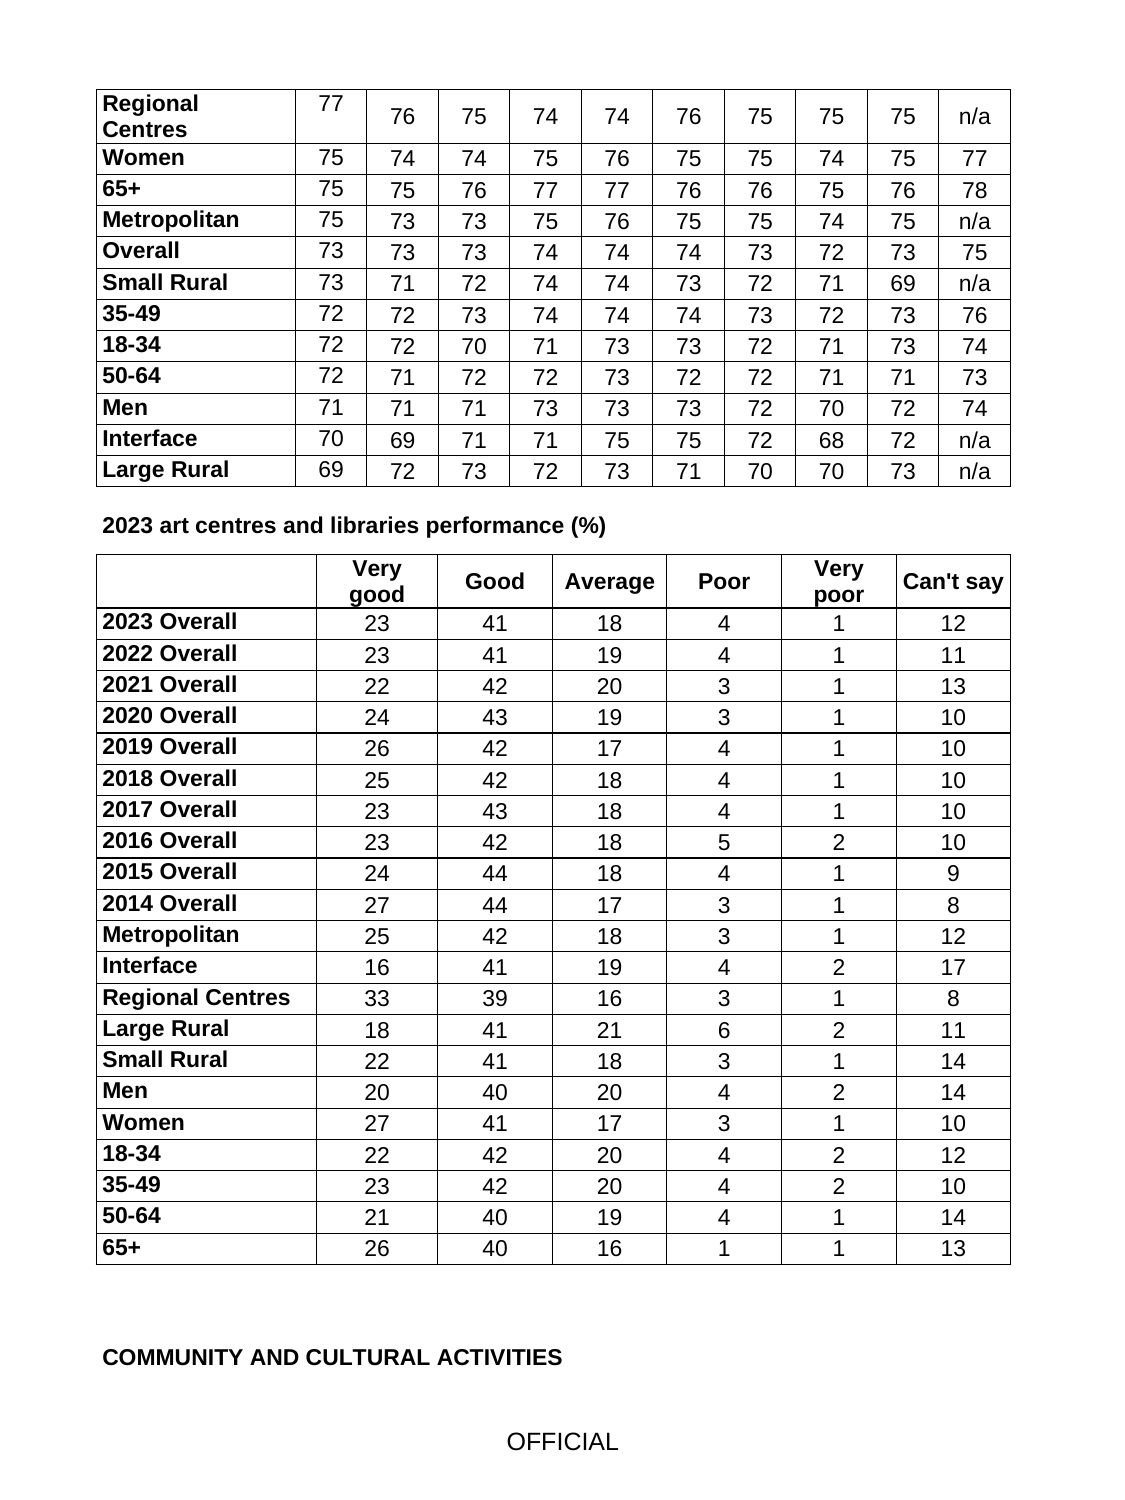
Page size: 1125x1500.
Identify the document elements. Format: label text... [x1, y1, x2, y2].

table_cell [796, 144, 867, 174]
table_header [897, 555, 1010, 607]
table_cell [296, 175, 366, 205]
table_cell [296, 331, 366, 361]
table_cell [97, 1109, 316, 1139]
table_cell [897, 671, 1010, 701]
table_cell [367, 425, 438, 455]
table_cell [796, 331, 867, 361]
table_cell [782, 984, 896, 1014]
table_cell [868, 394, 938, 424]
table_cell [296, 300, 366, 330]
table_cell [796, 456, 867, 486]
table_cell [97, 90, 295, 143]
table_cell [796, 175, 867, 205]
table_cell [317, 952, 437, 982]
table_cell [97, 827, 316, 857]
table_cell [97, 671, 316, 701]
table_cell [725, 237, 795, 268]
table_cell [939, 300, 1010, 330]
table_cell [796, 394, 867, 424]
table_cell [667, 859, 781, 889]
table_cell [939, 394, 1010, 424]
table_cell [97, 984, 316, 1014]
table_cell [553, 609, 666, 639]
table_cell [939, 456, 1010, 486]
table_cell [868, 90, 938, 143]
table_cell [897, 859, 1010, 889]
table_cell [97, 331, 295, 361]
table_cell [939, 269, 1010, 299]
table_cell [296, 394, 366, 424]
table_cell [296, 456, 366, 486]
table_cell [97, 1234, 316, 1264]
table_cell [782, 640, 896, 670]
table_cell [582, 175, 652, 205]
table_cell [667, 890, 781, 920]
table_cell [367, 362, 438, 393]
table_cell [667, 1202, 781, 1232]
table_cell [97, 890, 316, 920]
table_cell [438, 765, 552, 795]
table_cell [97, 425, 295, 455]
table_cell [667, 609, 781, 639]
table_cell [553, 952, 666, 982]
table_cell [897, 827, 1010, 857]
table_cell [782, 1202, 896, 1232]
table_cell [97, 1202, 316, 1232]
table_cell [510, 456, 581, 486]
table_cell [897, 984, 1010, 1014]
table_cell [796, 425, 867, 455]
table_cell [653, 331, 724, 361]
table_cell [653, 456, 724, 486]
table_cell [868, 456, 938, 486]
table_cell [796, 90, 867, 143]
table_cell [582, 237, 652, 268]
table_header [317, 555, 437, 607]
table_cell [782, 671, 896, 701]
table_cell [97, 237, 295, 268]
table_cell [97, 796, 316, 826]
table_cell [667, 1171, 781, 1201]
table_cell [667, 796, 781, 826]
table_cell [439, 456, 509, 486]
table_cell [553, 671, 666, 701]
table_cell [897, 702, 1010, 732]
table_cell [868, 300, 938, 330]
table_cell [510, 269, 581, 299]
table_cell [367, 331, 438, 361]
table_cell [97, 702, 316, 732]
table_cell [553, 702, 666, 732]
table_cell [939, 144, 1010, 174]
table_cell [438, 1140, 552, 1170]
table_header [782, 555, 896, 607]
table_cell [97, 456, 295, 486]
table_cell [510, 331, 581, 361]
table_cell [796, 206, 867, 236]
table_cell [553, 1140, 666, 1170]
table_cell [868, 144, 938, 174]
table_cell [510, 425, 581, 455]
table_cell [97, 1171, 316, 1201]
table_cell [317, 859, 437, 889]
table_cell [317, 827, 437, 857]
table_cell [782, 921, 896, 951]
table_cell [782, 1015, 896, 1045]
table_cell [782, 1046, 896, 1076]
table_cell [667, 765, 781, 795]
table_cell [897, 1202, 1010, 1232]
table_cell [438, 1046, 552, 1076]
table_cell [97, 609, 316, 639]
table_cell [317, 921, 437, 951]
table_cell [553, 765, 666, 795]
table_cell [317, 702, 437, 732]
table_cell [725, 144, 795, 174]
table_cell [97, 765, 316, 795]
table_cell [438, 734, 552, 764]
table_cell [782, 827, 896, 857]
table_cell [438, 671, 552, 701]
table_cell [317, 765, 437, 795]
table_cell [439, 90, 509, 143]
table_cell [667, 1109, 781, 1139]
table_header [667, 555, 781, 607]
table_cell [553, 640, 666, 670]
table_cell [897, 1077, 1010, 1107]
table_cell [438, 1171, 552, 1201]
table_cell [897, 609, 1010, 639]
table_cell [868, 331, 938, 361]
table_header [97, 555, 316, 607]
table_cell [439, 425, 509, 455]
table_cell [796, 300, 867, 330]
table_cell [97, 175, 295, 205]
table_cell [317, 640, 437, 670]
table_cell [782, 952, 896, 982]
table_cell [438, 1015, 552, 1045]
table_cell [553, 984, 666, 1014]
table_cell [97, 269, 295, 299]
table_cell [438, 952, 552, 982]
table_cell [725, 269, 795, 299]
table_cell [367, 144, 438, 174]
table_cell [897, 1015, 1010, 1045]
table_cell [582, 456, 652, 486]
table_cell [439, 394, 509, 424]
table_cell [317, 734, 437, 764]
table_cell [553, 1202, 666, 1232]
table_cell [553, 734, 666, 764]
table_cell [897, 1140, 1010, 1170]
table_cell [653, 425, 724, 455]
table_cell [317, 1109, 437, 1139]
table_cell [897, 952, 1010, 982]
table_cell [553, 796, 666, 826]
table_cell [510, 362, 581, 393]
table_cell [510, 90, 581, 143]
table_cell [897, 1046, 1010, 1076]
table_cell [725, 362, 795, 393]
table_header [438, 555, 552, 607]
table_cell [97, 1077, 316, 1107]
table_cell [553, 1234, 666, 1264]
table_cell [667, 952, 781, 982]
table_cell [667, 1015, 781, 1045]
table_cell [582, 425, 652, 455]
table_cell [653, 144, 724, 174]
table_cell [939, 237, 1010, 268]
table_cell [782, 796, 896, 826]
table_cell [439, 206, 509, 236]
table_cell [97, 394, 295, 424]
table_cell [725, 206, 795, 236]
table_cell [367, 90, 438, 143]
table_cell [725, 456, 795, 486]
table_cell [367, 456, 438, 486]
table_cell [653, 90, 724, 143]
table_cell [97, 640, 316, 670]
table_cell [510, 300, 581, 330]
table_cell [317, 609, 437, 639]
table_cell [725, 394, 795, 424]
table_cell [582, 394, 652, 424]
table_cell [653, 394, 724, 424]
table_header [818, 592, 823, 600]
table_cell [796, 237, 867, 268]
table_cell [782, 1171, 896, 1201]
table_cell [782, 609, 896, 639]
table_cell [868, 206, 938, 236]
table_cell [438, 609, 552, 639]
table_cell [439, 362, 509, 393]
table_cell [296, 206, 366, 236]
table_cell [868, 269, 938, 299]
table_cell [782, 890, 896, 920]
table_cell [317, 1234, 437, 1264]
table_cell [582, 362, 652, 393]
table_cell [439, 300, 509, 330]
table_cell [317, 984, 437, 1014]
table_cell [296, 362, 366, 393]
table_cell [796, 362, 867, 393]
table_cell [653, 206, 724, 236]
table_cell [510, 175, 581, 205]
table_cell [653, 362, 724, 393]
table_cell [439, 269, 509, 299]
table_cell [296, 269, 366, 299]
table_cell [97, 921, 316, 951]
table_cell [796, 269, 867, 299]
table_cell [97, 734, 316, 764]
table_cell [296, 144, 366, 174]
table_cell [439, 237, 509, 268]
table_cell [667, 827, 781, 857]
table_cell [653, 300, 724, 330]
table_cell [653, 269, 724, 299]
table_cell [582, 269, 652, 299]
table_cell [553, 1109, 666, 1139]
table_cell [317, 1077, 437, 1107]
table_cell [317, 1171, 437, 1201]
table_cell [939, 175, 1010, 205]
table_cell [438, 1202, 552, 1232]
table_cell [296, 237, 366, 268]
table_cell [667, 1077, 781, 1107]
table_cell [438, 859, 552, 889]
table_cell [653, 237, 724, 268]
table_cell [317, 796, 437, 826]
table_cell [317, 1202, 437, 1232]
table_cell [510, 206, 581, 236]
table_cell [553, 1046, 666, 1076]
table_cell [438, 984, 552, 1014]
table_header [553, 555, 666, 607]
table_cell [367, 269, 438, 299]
text COMMUNITY AND CULTURAL ACTIVITIES [102, 1344, 1096, 1370]
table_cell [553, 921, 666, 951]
text 2023 art centres and libraries performance (%) [102, 512, 1096, 538]
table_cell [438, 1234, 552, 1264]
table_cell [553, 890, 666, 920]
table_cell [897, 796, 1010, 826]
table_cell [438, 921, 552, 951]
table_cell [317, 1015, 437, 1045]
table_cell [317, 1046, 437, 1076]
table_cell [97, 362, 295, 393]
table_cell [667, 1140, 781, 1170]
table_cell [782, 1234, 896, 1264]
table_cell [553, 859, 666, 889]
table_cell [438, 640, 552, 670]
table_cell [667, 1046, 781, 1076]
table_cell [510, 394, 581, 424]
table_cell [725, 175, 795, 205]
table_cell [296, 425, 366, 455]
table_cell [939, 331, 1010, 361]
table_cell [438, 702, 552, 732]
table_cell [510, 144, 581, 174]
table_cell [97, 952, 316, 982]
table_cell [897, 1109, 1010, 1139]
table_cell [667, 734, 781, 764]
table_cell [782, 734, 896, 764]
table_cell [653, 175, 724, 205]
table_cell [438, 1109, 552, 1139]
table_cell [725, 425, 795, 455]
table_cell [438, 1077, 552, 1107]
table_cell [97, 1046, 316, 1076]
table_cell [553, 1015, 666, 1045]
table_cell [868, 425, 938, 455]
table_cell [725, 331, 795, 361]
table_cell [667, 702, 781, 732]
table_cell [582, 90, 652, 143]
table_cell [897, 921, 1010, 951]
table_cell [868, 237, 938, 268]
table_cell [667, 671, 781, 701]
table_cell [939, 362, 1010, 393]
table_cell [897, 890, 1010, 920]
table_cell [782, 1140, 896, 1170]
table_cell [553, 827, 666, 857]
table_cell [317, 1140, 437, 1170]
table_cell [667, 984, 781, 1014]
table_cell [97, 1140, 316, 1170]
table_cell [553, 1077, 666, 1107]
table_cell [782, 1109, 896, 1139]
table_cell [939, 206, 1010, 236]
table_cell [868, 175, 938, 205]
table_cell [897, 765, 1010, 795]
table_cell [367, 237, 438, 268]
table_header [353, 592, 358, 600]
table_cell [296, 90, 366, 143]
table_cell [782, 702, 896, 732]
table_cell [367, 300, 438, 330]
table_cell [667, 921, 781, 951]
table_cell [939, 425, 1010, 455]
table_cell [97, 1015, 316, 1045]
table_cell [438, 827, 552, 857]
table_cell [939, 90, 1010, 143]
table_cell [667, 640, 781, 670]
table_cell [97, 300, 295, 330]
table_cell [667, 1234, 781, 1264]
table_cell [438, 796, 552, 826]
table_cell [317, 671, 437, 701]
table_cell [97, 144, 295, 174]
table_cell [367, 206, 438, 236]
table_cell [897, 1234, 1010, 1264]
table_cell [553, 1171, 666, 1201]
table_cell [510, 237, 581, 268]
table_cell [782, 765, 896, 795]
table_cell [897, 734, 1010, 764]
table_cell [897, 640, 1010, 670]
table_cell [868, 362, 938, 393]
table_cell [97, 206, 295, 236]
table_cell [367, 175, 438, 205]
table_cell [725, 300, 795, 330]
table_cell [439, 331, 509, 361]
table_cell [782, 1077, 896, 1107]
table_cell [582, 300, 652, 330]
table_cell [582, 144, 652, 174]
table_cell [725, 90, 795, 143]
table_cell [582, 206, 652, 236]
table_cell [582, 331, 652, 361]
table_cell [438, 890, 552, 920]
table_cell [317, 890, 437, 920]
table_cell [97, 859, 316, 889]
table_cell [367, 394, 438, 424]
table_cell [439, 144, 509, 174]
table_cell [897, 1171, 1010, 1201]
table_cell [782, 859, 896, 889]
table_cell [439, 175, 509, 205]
